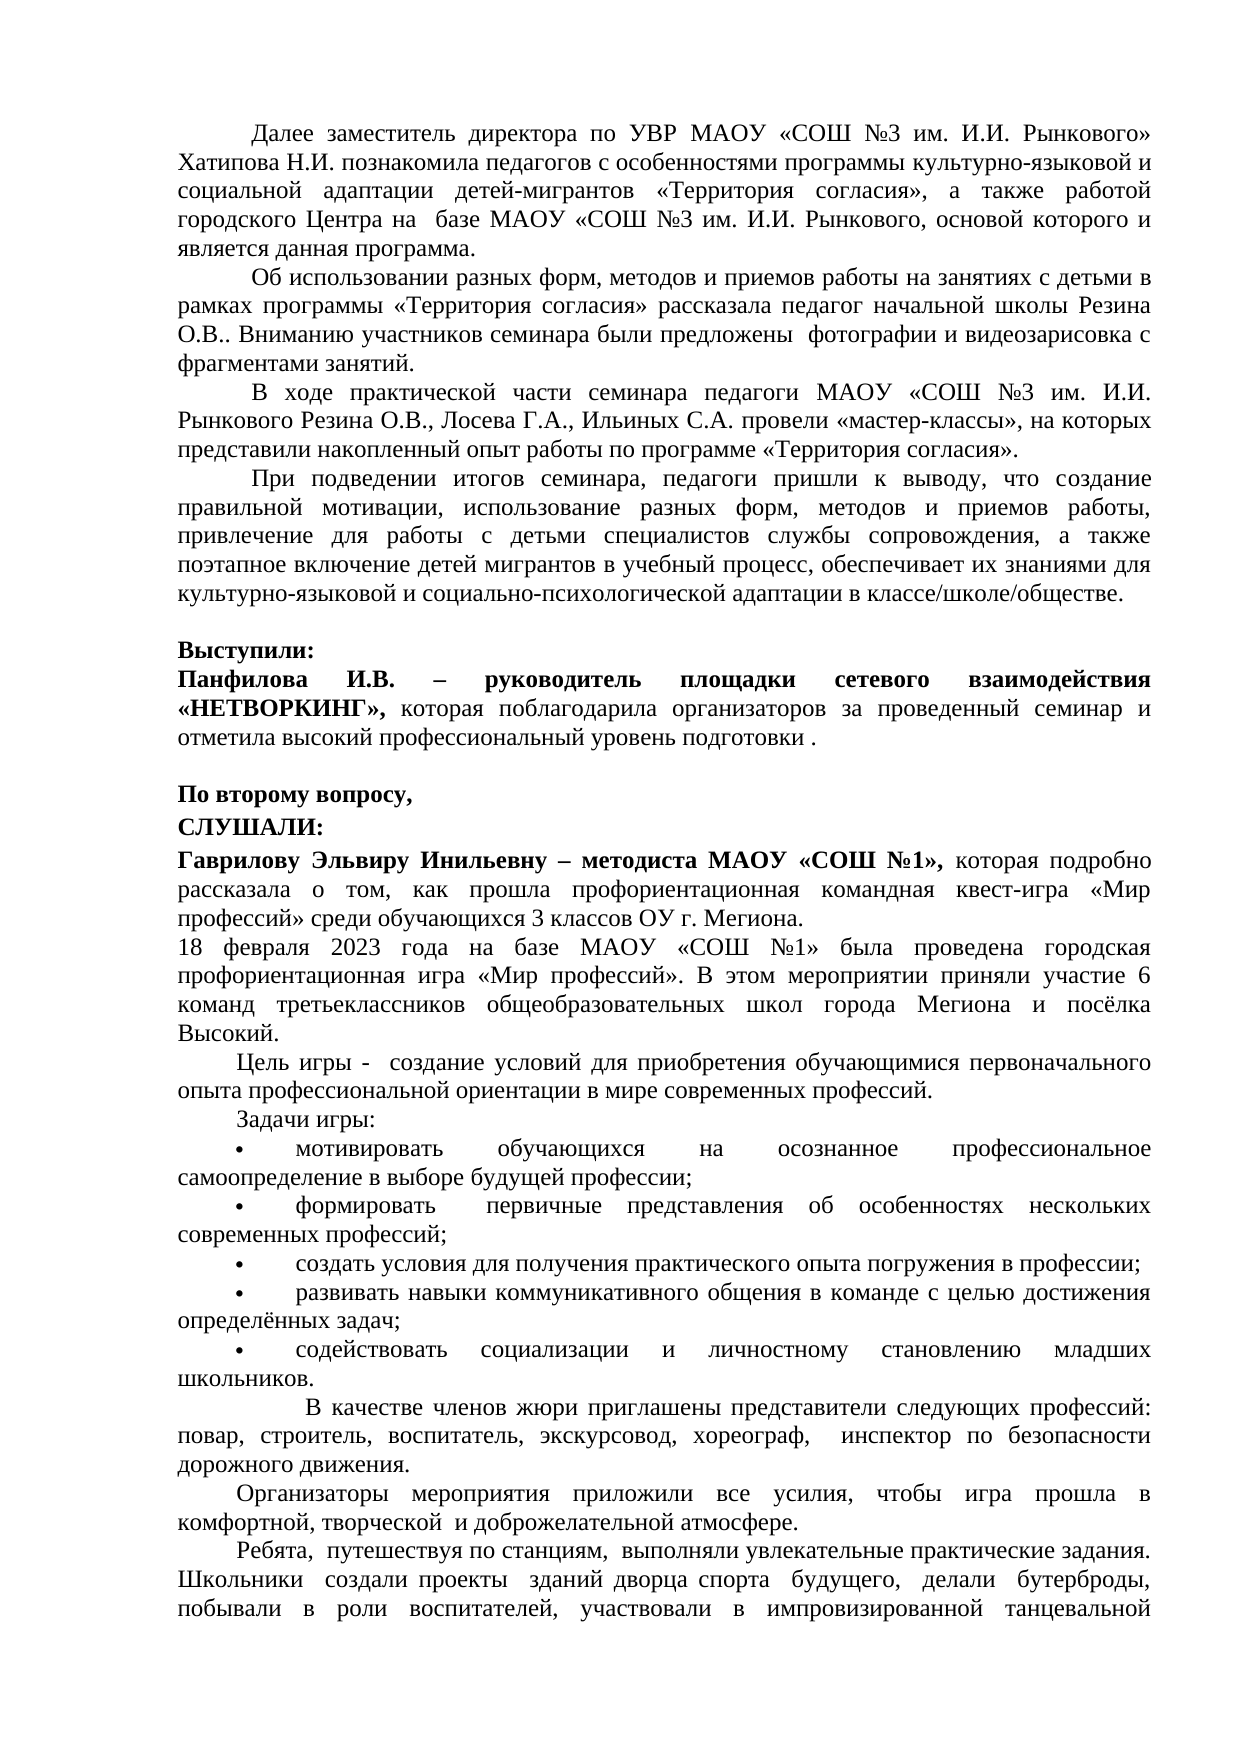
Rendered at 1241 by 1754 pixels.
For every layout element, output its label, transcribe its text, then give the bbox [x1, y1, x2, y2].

list создать условия для получения практического опыта погружения в профессии; [177, 1248, 1152, 1277]
text Выступили: [177, 636, 1152, 664]
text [177, 1535, 1152, 1622]
text СЛУШАЛИ: [177, 812, 1152, 841]
text Об использовании разных форм, методов и приемов работы на занятиях с детьми в рамках программы «Территория согласия» рассказала педагог начальной школы Резина О.В.. Вниманию участников семинара были предложены фотографии и видеозарисовка с фрагментами занятий. [177, 262, 1152, 377]
text В качестве членов жюри приглашены представители следующих профессий: повар, строитель, воспитатель, экскурсовод, хореограф, инспектор по безопасности дорожного движения. [177, 1392, 1152, 1478]
text Задачи игры: [177, 1104, 1152, 1133]
text По второму вопросу, [177, 779, 1152, 808]
list формировать первичные представления об особенностях нескольких современных профессий; [177, 1190, 1152, 1248]
text Гаврилову Эльвиру Инильевну – методиста МАОУ «СОШ №1», которая подробно рассказала о том, как прошла профориентационная командная квест-игра «Мир профессий» среди обучающихся 3 классов ОУ г. Мегиона. [177, 845, 1152, 932]
text Цель игры - создание условий для приобретения обучающимися первоначального опыта профессиональной ориентации в мире современных профессий. [177, 1047, 1152, 1104]
text Организаторы мероприятия приложили все усилия, чтобы игра прошла в комфортной, творческой и доброжелательной атмосфере. [177, 1478, 1152, 1535]
list развивать навыки коммуникативного общения в команде с целью достижения определённых задач; [177, 1277, 1152, 1334]
list мотивировать обучающихся на осознанное профессиональное самоопределение в выборе будущей профессии; [177, 1133, 1152, 1190]
text 18 февраля 2023 года на базе МАОУ «СОШ №1» была проведена городская профориентационная игра «Мир профессий». В этом мероприятии приняли участие 6 команд третьеклассников общеобразовательных школ города Мегиона и посёлка Высокий. [177, 932, 1152, 1047]
text Далее заместитель директора по УВР МАОУ «СОШ №3 им. И.И. Рынкового» Хатипова Н.И. познакомила педагогов с особенностями программы культурно-языковой и социальной адаптации детей-мигрантов «Территория согласия», а также работой городского Центра на базе МАОУ «СОШ №3 им. И.И. Рынкового, основой которого и является данная программа. [177, 118, 1152, 262]
text Панфилова И.В. – руководитель площадки сетевого взаимодействия «НЕТВОРКИНГ», которая поблагодарила организаторов за проведенный семинар и отметила высокий профессиональный уровень подготовки . [177, 664, 1152, 751]
list содействовать социализации и личностному становлению младших школьников. [177, 1334, 1152, 1392]
text В ходе практической части семинара педагоги МАОУ «СОШ №3 им. И.И. Рынкового Резина О.В., Лосева Г.А., Ильиных С.А. провели «мастер-классы», на которых представили накопленный опыт работы по программе «Территория согласия». [177, 377, 1152, 463]
text При подведении итогов семинара, педагоги пришли к выводу, что создание правильной мотивации, использование разных форм, методов и приемов работы, привлечение для работы с детьми специалистов службы сопровождения, а также поэтапное включение детей мигрантов в учебный процесс, обеспечивает их знаниями для культурно-языковой и социально-психологической адаптации в классе/школе/обществе. [177, 463, 1152, 607]
